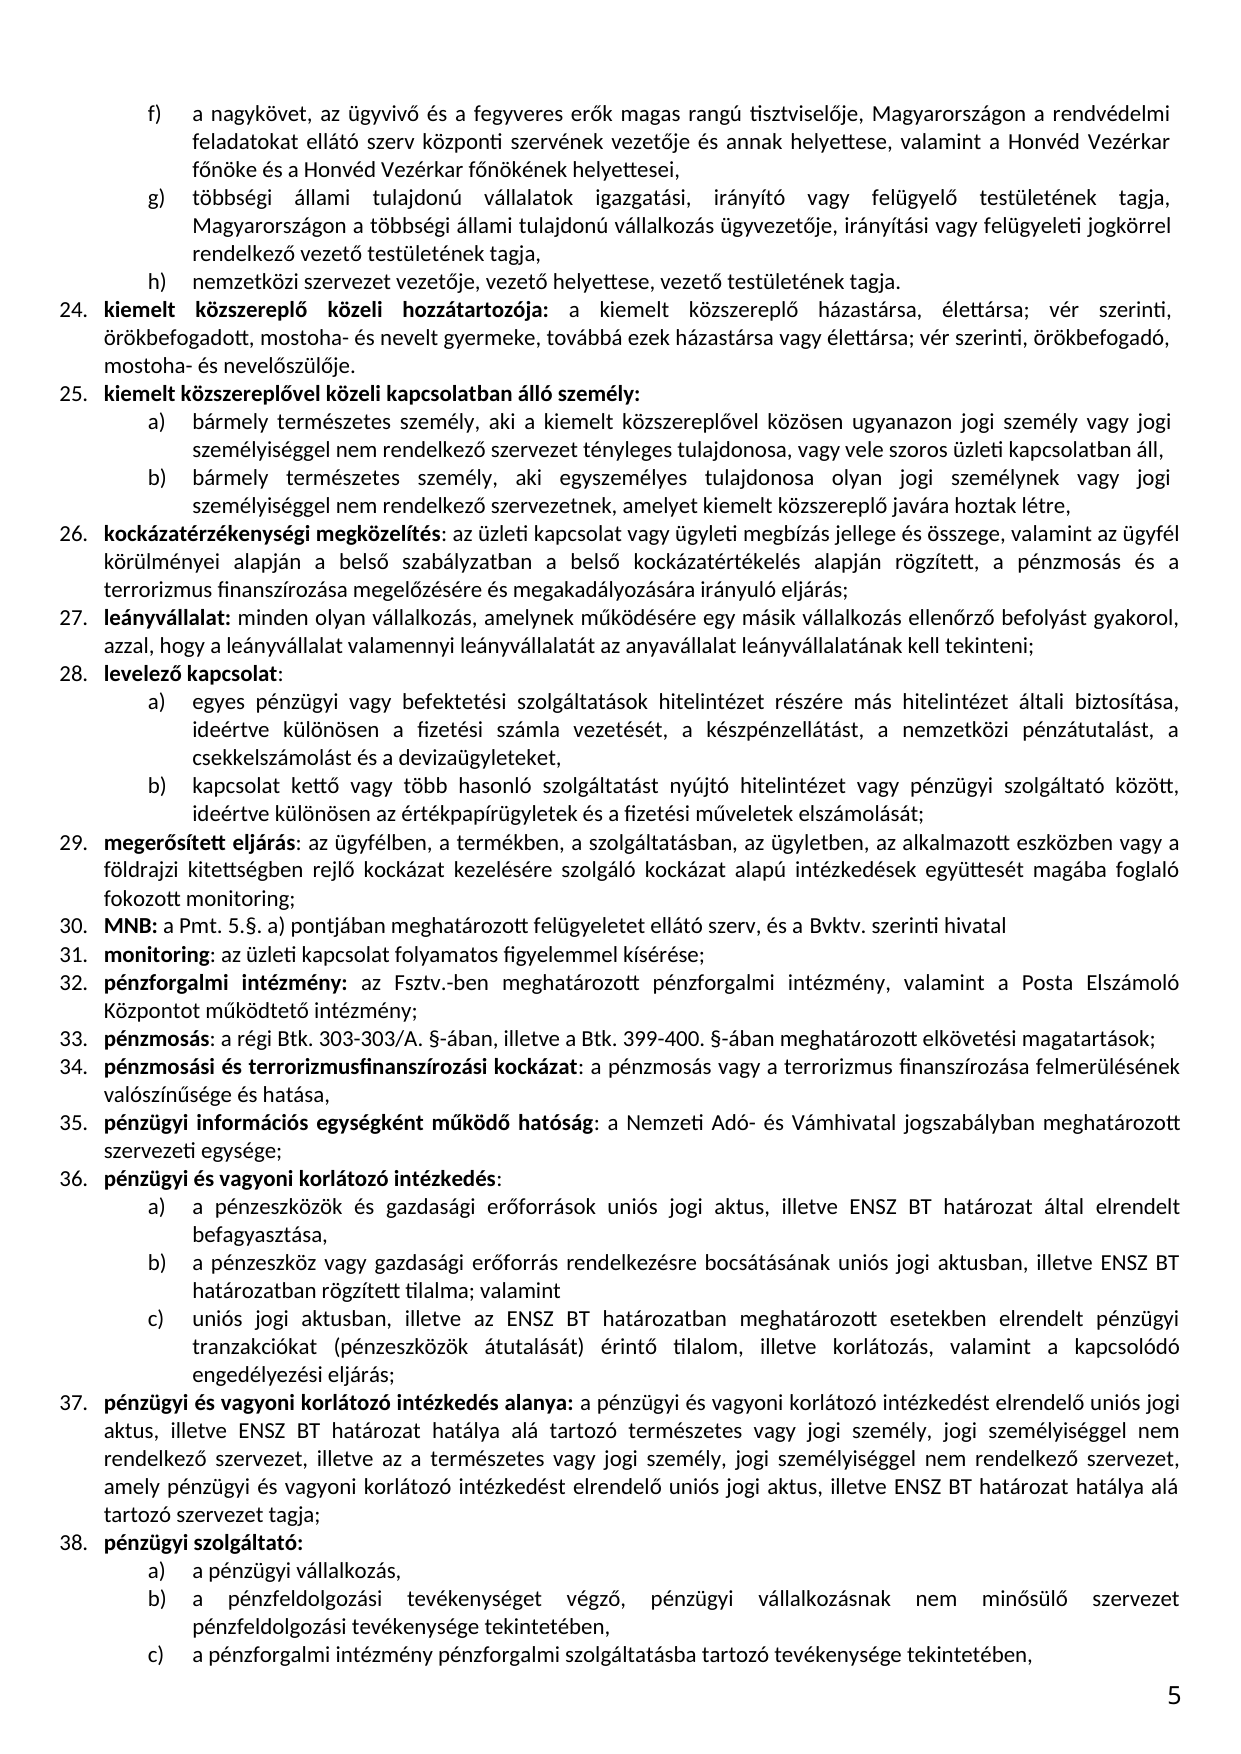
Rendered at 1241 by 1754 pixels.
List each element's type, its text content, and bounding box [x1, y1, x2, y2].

list pénzügyi és vagyoni korlátozó intézkedés alanya: a pénzügyi és vagyoni korlátozó intézkedést elrendelő uniós jogi aktus, illetve ENSZ BT határozat hatálya alá tartozó természetes vagy jogi személy, jogi személyiséggel nem rendelkező szervezet, illetve az a természetes vagy jogi személy, jogi személyiséggel nem rendelkező szervezet, amely pénzügyi és vagyoni korlátozó intézkedést elrendelő uniós jogi aktus, illetve ENSZ BT határozat hatálya alá tartozó szervezet tagja; [59, 1388, 1181, 1528]
list pénzmosás: a régi Btk. 303-303/A. §-ában, illetve a Btk. 399-400. §-ában meghatározott elkövetési magatartások; [59, 1024, 1181, 1052]
list leányvállalat: minden olyan vállalkozás, amelynek működésére egy másik vállalkozás ellenőrző befolyást gyakorol, azzal, hogy a leányvállalat valamennyi leányvállalatát az anyavállalat leányvállalatának kell tekinteni; [59, 603, 1181, 659]
list pénzügyi szolgáltató: [59, 1528, 1181, 1556]
list megerősített eljárás: az ügyfélben, a termékben, a szolgáltatásban, az ügyletben, az alkalmazott eszközben vagy a földrajzi kitettségben rejlő kockázat kezelésére szolgáló kockázat alapú intézkedések együttesét magába foglaló fokozott monitoring; [59, 828, 1181, 912]
text c) a pénzforgalmi intézmény pénzforgalmi szolgáltatásba tartozó tevékenysége tekintetében, [148, 1640, 1181, 1668]
list kiemelt közszereplővel közeli kapcsolatban álló személy: [59, 379, 1172, 407]
list bármely természetes személy, aki a kiemelt közszereplővel közösen ugyanazon jogi személy vagy jogi személyiséggel nem rendelkező szervezet tényleges tulajdonosa, vagy vele szoros üzleti kapcsolatban áll, [148, 407, 1172, 463]
list pénzmosási és terrorizmusfinanszírozási kockázat: a pénzmosás vagy a terrorizmus finanszírozása felmerülésének valószínűsége és hatása, [59, 1052, 1181, 1108]
list bármely természetes személy, aki egyszemélyes tulajdonosa olyan jogi személynek vagy jogi személyiséggel nem rendelkező szervezetnek, amelyet kiemelt közszereplő javára hoztak létre, [148, 463, 1172, 519]
list levelező kapcsolat: [59, 659, 1181, 687]
text b) kapcsolat kettő vagy több hasonló szolgáltatást nyújtó hitelintézet vagy pénzügyi szolgáltató között, ideértve különösen az értékpapírügyletek és a fizetési műveletek elszámolását; [148, 772, 1181, 828]
list monitoring: az üzleti kapcsolat folyamatos figyelemmel kísérése; [59, 940, 1181, 968]
text a) a pénzügyi vállalkozás, [148, 1556, 1181, 1584]
list uniós jogi aktusban, illetve az ENSZ BT határozatban meghatározott esetekben elrendelt pénzügyi tranzakciókat (pénzeszközök átutalását) érintő tilalom, illetve korlátozás, valamint a kapcsolódó engedélyezési eljárás; [148, 1304, 1181, 1388]
list kockázatérzékenységi megközelítés: az üzleti kapcsolat vagy ügyleti megbízás jellege és összege, valamint az ügyfél körülményei alapján a belső szabályzatban a belső kockázatértékelés alapján rögzített, a pénzmosás és a terrorizmus finanszírozása megelőzésére és megakadályozására irányuló eljárás; [59, 519, 1181, 603]
list a pénzeszközök és gazdasági erőforrások uniós jogi aktus, illetve ENSZ BT határozat által elrendelt befagyasztása, [148, 1192, 1181, 1248]
list MNB: a Pmt. 5.§. a) pontjában meghatározott felügyeletet ellátó szerv, és a Bvktv. szerinti hivatal [59, 912, 1181, 940]
list pénzügyi információs egységként működő hatóság: a Nemzeti Adó- és Vámhivatal jogszabályban meghatározott szervezeti egysége; [59, 1108, 1181, 1164]
list pénzforgalmi intézmény: az Fsztv.-ben meghatározott pénzforgalmi intézmény, valamint a Posta Elszámoló Központot működtető intézmény; [59, 968, 1181, 1024]
list kiemelt közszereplő közeli hozzátartozója: a kiemelt közszereplő házastársa, élettársa; vér szerinti, örökbefogadott, mostoha- és nevelt gyermeke, továbbá ezek házastársa vagy élettársa; vér szerinti, örökbefogadó, mostoha- és nevelőszülője. [59, 295, 1172, 379]
list a pénzeszköz vagy gazdasági erőforrás rendelkezésre bocsátásának uniós jogi aktusban, illetve ENSZ BT határozatban rögzített tilalma; valamint [148, 1248, 1181, 1304]
list többségi állami tulajdonú vállalatok igazgatási, irányító vagy felügyelő testületének tagja, Magyarországon a többségi állami tulajdonú vállalkozás ügyvezetője, irányítási vagy felügyeleti jogkörrel rendelkező vezető testületének tagja, [148, 183, 1172, 267]
list pénzügyi és vagyoni korlátozó intézkedés: [59, 1164, 1181, 1192]
text b) a pénzfeldolgozási tevékenységet végző, pénzügyi vállalkozásnak nem minősülő szervezet pénzfeldolgozási tevékenysége tekintetében, [148, 1584, 1181, 1640]
text a) egyes pénzügyi vagy befektetési szolgáltatások hitelintézet részére más hitelintézet általi biztosítása, ideértve különösen a fizetési számla vezetését, a készpénzellátást, a nemzetközi pénzátutalást, a csekkelszámolást és a devizaügyleteket, [148, 687, 1181, 772]
list a nagykövet, az ügyvivő és a fegyveres erők magas rangú tisztviselője, Magyarországon a rendvédelmi feladatokat ellátó szerv központi szervének vezetője és annak helyettese, valamint a Honvéd Vezérkar főnöke és a Honvéd Vezérkar főnökének helyettesei, [148, 99, 1172, 183]
list nemzetközi szervezet vezetője, vezető helyettese, vezető testületének tagja. [148, 267, 1172, 295]
